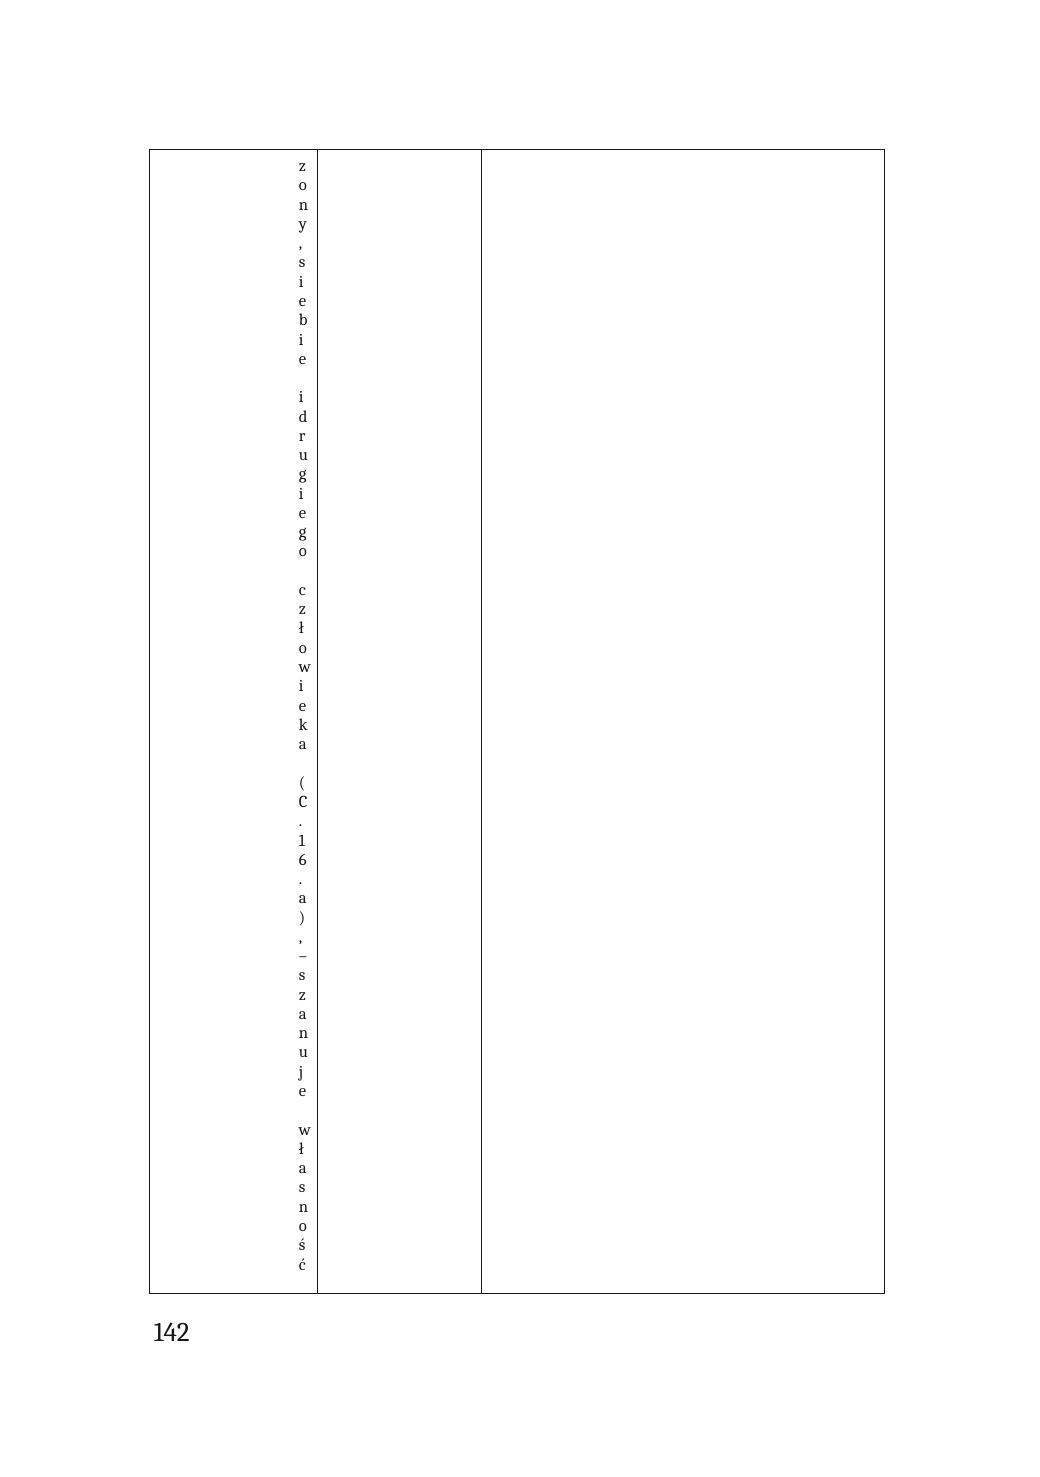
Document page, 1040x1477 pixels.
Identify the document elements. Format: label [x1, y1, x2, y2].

table_cell [318, 150, 481, 1293]
table_cell [482, 150, 884, 1293]
table_cell [150, 150, 317, 1293]
